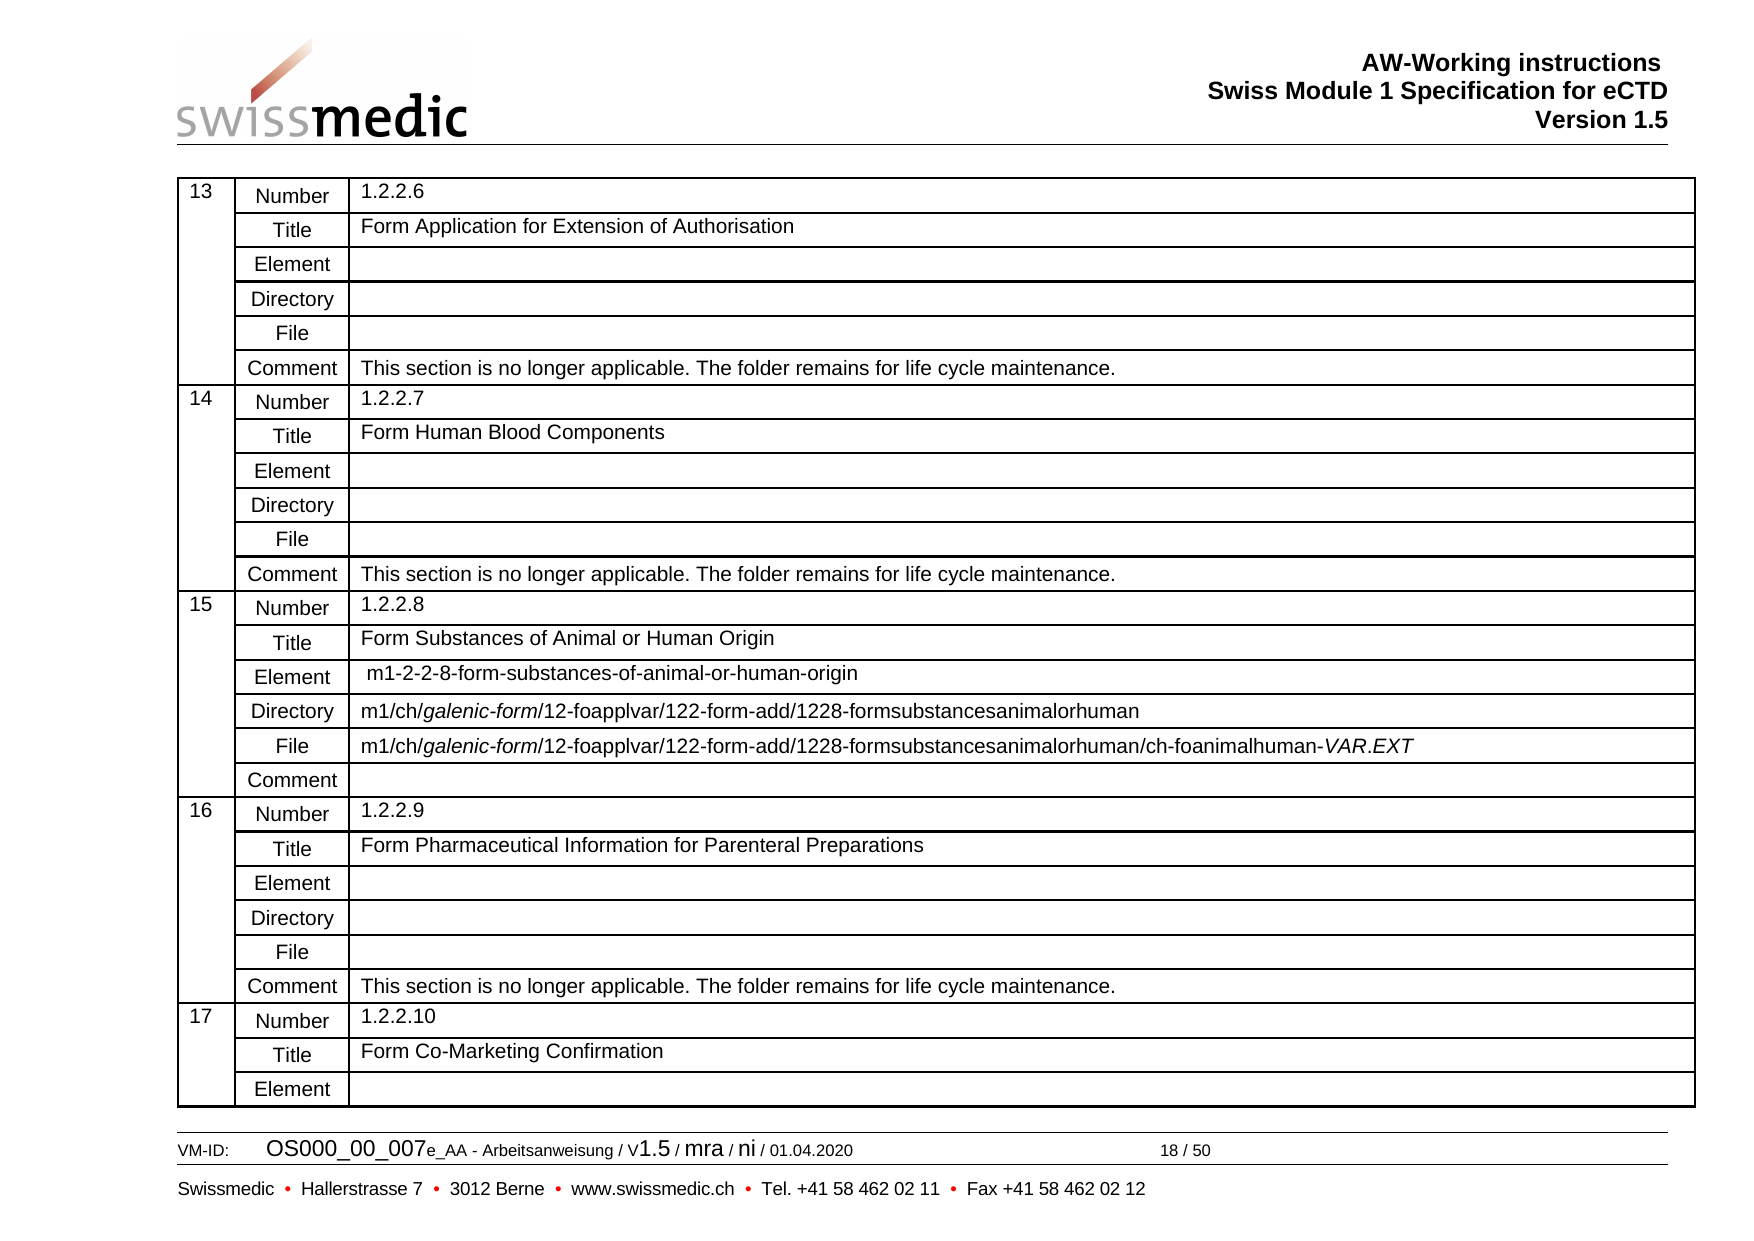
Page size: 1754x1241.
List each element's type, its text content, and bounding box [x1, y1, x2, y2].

table_cell Form Co-Marketing Confirmation [350, 1039, 1694, 1071]
table_cell This section is no longer applicable. The folder remains for life cycle maintenance. [350, 970, 1694, 1002]
picture [177, 38, 467, 137]
table_cell [350, 867, 1694, 899]
table_cell Title [236, 214, 348, 246]
table_cell [350, 936, 1694, 968]
table_cell Element [236, 661, 348, 693]
table_cell Directory [236, 489, 348, 521]
table_cell 1.2.2.9 [350, 798, 1694, 830]
table_cell Form Human Blood Components [350, 420, 1694, 452]
table_cell Title [236, 1039, 348, 1071]
table_cell Comment [236, 764, 348, 796]
table_cell Title [236, 833, 348, 865]
table_cell 13 [179, 179, 234, 383]
table_cell [350, 283, 1694, 315]
table_cell 16 [179, 798, 234, 1002]
table_cell [350, 764, 1694, 796]
table_cell Comment [236, 970, 348, 1002]
table_cell 15 [179, 592, 234, 796]
table_cell Number [236, 1004, 348, 1037]
table_cell 1.2.2.7 [350, 386, 1694, 418]
table_cell [350, 489, 1694, 521]
table_cell Element [236, 454, 348, 487]
table_cell 17 [179, 1004, 234, 1105]
table_cell File [236, 936, 348, 968]
table_cell Number [236, 798, 348, 830]
table_cell Form Pharmaceutical Information for Parenteral Preparations [350, 833, 1694, 865]
table_cell m1/ch/galenic-form/12-foapplvar/122-form-add/1228-formsubstancesanimalorhuman/ch-foanimalhuman-.EXT [350, 729, 1694, 762]
table_cell File [236, 317, 348, 349]
table_cell File [236, 523, 348, 555]
table_cell 1.2.2.6 [350, 179, 1694, 212]
table_cell [350, 523, 1694, 555]
table_cell [350, 454, 1694, 487]
table_cell Number [236, 386, 348, 418]
table_cell 14 [179, 386, 234, 590]
table_cell 1.2.2.8 [350, 592, 1694, 624]
table_cell File [236, 729, 348, 762]
table_cell This section is no longer applicable. The folder remains for life cycle maintenance. [350, 558, 1694, 590]
table_cell Directory [236, 695, 348, 727]
table_cell Element [236, 1073, 348, 1105]
table_cell This section is no longer applicable. The folder remains for life cycle maintenance. [350, 351, 1694, 383]
table_cell Element [236, 867, 348, 899]
table_cell Title [236, 420, 348, 452]
table_cell Form Application for Extension of Authorisation [350, 214, 1694, 246]
table_cell Comment [236, 558, 348, 590]
table_cell Directory [236, 901, 348, 933]
table_cell Number [236, 179, 348, 212]
table_cell [350, 248, 1694, 280]
table_cell 1.2.2.10 [350, 1004, 1694, 1037]
table_cell Title [236, 626, 348, 658]
table_cell Directory [236, 283, 348, 315]
table_cell Element [236, 248, 348, 280]
table_cell Number [236, 592, 348, 624]
table_cell m1-2-2-8-form-substances-of-animal-or-human-origin [350, 661, 1694, 693]
table_cell [350, 901, 1694, 933]
table_cell Form Substances of Animal or Human Origin [350, 626, 1694, 658]
table_cell m1/ch/galenic-form/12-foapplvar/122-form-add/1228-formsubstancesanimalorhuman [350, 695, 1694, 727]
table_cell Comment [236, 351, 348, 383]
table_cell [350, 1073, 1694, 1105]
table_cell [350, 317, 1694, 349]
